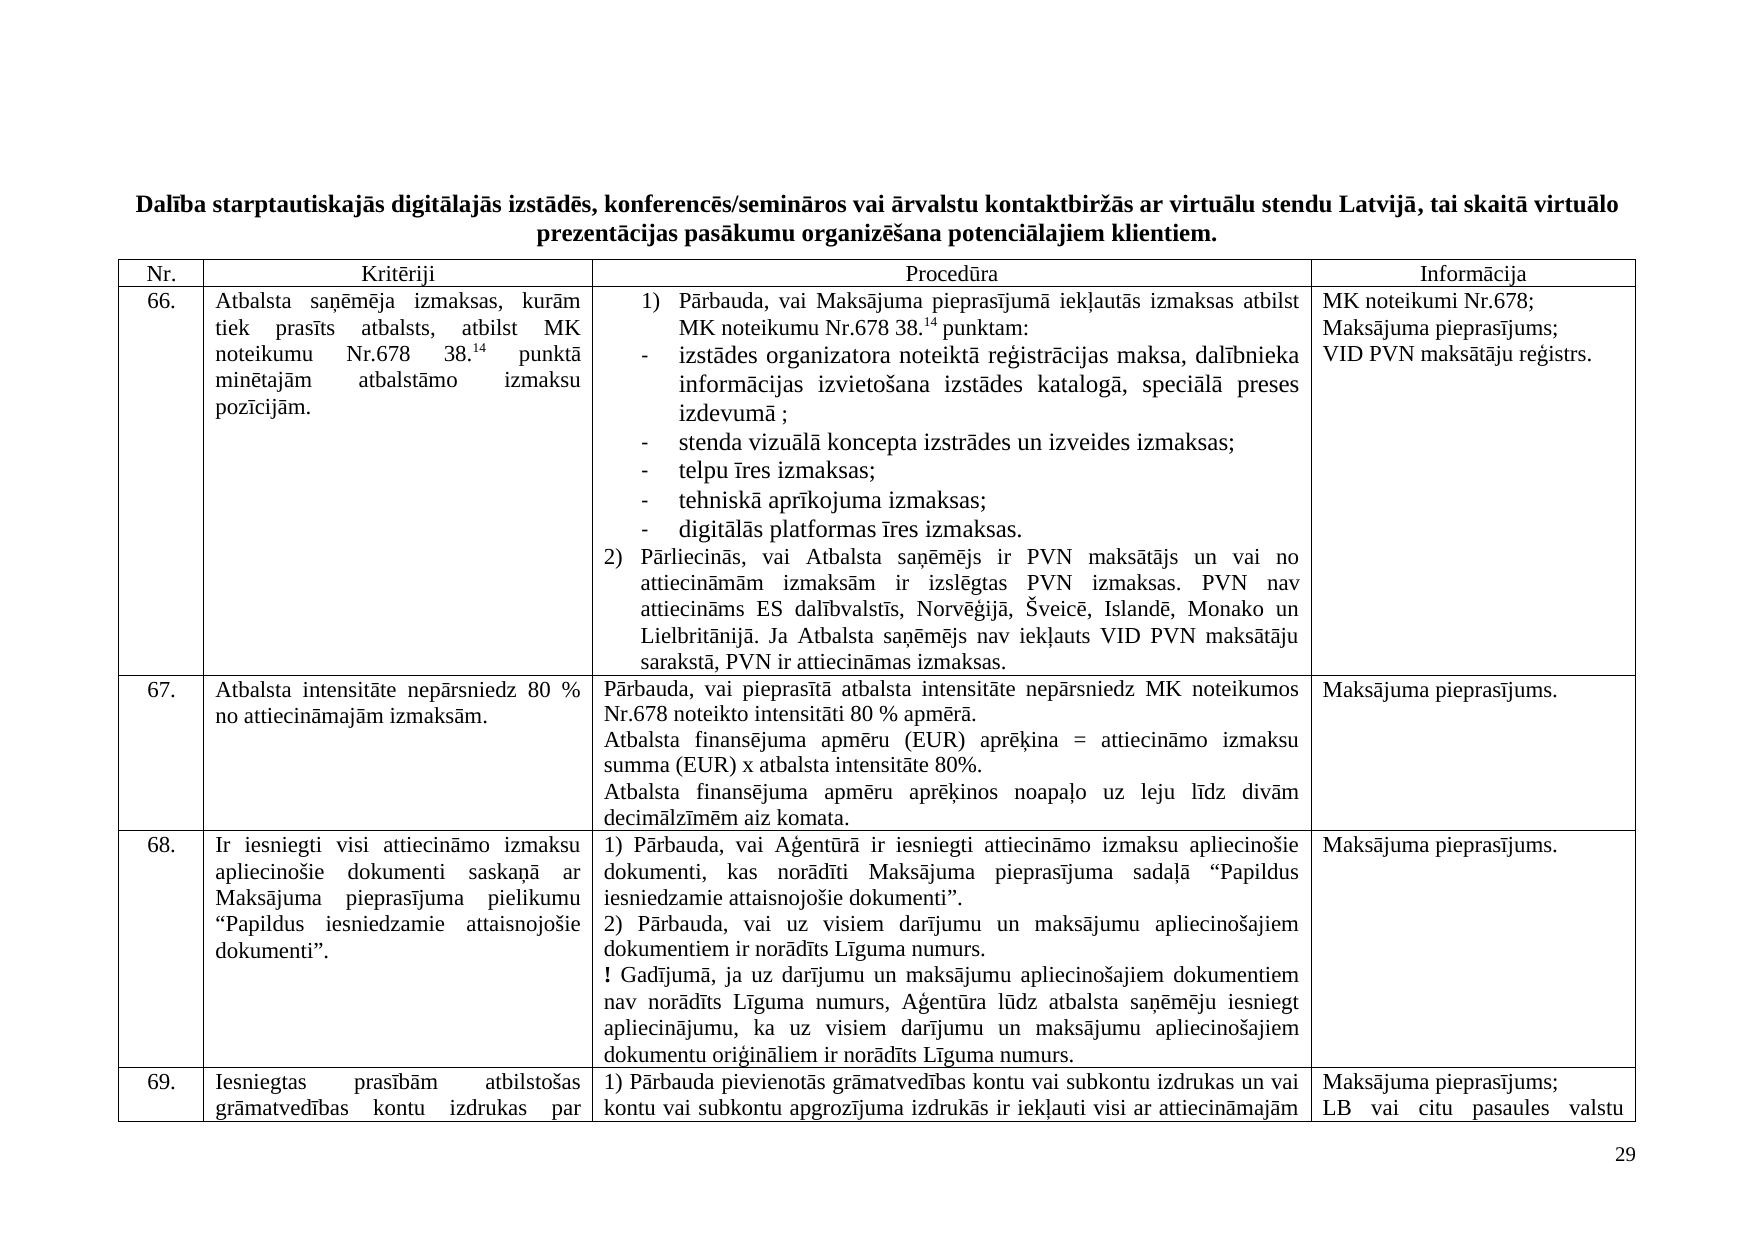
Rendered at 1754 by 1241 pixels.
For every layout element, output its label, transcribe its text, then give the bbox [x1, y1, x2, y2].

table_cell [593, 1068, 1311, 1121]
table_cell Pārbauda, vai pieprasītā atbalsta intensitāte nepārsniedz MK noteikumos Nr.678 noteikto intensitāti 80 % apmērā. Atbalsta finansējuma apmēru (EUR) aprēķina = attiecināmo izmaksu summa (EUR) x atbalsta intensitāte 80%. Atbalsta finansējuma apmēru aprēķinos noapaļo uz leju līdz divām decimālzīmēm aiz komata. [593, 676, 1311, 830]
table_cell 67. [119, 676, 203, 830]
table_cell Atbalsta saņēmēja izmaksas, kurām tiek prasīts atbalsts, atbilst MK noteikumu Nr.678 38.14 punktā minētajām atbalstāmo izmaksu pozīcijām. [204, 287, 592, 674]
table_cell MK noteikumi Nr.678; Maksājuma pieprasījums; VID PVN maksātāju reģistrs. [1312, 287, 1635, 674]
table_header Informācija [1312, 260, 1635, 286]
table_cell Maksājuma pieprasījums. [1312, 831, 1635, 1067]
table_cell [204, 1068, 592, 1121]
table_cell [1312, 1068, 1635, 1121]
table_header Kritēriji [204, 260, 592, 286]
table_header Nr. [119, 260, 203, 286]
table_cell 1) Pārbauda, vai Aģentūrā ir iesniegti attiecināmo izmaksu apliecinošie dokumenti, kas norādīti Maksājuma pieprasījuma sadaļā “Papildus iesniedzamie attaisnojošie dokumenti”. 2) Pārbauda, vai uz visiem darījumu un maksājumu apliecinošajiem dokumentiem ir norādīts Līguma numurs. ! Gadījumā, ja uz darījumu un maksājumu apliecinošajiem dokumentiem nav norādīts Līguma numurs, Aģentūra lūdz atbalsta saņēmēju iesniegt apliecinājumu, ka uz visiem darījumu un maksājumu apliecinošajiem dokumentu oriģināliem ir norādīts Līguma numurs. [593, 831, 1311, 1067]
table_cell Maksājuma pieprasījums. [1312, 676, 1635, 830]
table_cell 66. [119, 287, 203, 674]
table_cell 68. [119, 831, 203, 1067]
table_cell Ir iesniegti visi attiecināmo izmaksu apliecinošie dokumenti saskaņā ar Maksājuma pieprasījuma pielikumu “Papildus iesniedzamie attaisnojošie dokumenti”. [204, 831, 592, 1067]
text Dalība starptautiskajās digitālajās izstādēs, konferencēs/semināros vai ārvalstu kontaktbiržās ar virtuālu stendu Latvijā, tai skaitā virtuālo prezentācijas pasākumu organizēšana potenciālajiem klientiem. [118, 189, 1636, 246]
table_cell Atbalsta intensitāte nepārsniedz 80 % no attiecināmajām izmaksām. [204, 676, 592, 830]
table_header Procedūra [593, 260, 1311, 286]
table_cell 69. [119, 1068, 203, 1121]
table_cell Pārbauda, vai Maksājuma pieprasījumā iekļautās izmaksas atbilst MK noteikumu Nr.678 38.14 punktam: izstādes organizatora noteiktā reģistrācijas maksa, dalībnieka informācijas izvietošana izstādes katalogā, speciālā preses izdevumā ; stenda vizuālā koncepta izstrādes un izveides izmaksas; telpu īres izmaksas; tehniskā aprīkojuma izmaksas; digitālās platformas īres izmaksas. Pārliecinās, vai Atbalsta saņēmējs ir PVN maksātājs un vai no attiecināmām izmaksām ir izslēgtas PVN izmaksas. PVN nav attiecināms ES dalībvalstīs, Norvēģijā, Šveicē, Islandē, Monako un Lielbritānijā. Ja Atbalsta saņēmējs nav iekļauts VID PVN maksātāju sarakstā, PVN ir attiecināmas izmaksas. [593, 287, 1311, 674]
